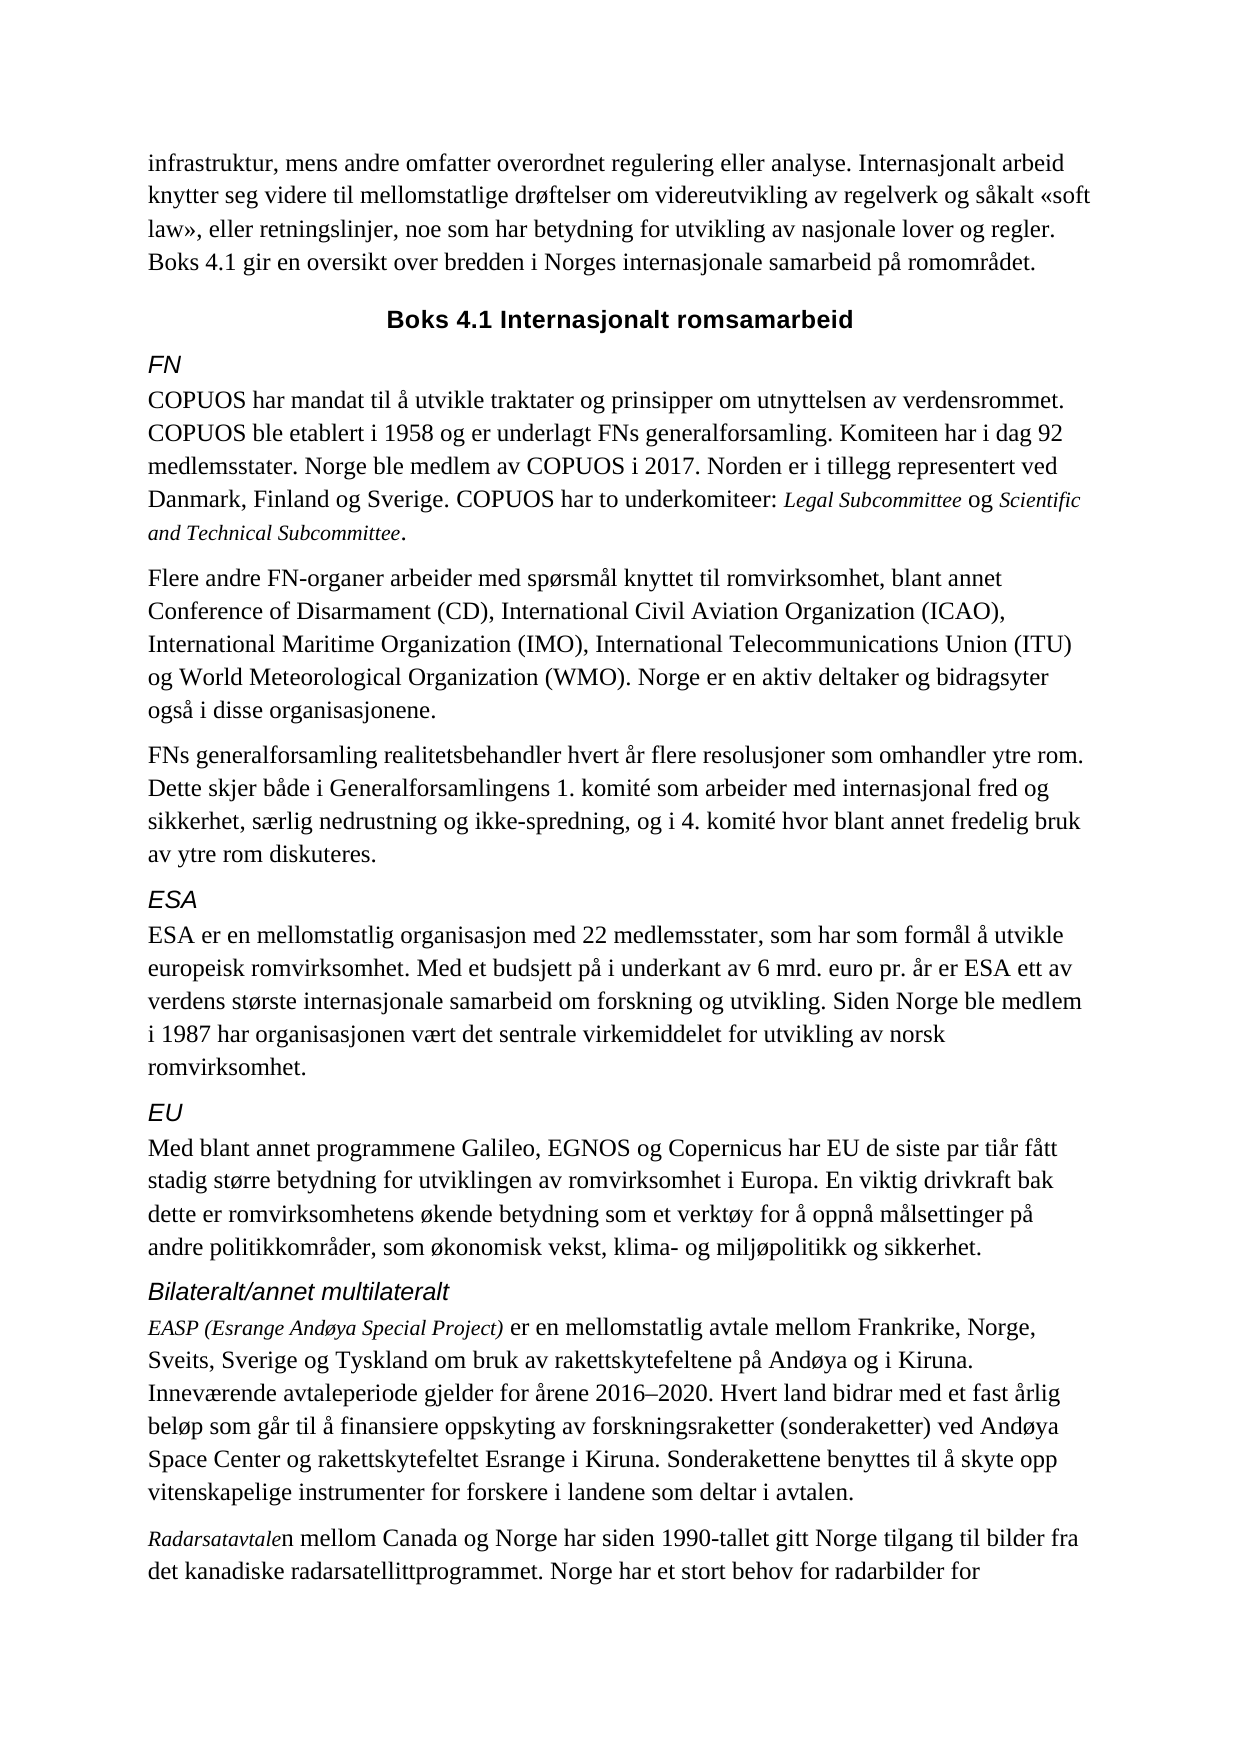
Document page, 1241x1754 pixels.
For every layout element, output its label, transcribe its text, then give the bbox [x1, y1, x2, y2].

text Flere andre FN-organer arbeider med spørsmål knyttet til romvirksomhet, blant annet Conference of Disarmament (CD), International Civil Aviation Organization (ICAO), International Maritime Organization (IMO), International Telecommunications Union (ITU) og World Meteorological Organization (WMO). Norge er en aktiv deltaker og bidragsyter også i disse organisasjonene. [148, 563, 1093, 724]
text Med blant annet programmene Galileo, EGNOS og Copernicus har EU de siste par tiår fått stadig større betydning for utviklingen av romvirksomhet i Europa. En viktig drivkraft bak dette er romvirksomhetens økende betydning som et verktøy for å oppnå målsettinger på andre politikkområder, som økonomisk vekst, klima- og miljøpolitikk og sikkerhet. [148, 1133, 1093, 1260]
text COPUOS har mandat til å utvikle traktater og prinsipper om utnyttelsen av verdensrommet. COPUOS ble etablert i 1958 og er underlagt FNs generalforsamling. Komiteen har i dag 92 medlemsstater. Norge ble medlem av COPUOS i 2017. Norden er i tillegg representert ved Danmark, Finland og Sverige. COPUOS har to underkomiteer: Legal Subcommittee og Scientific and Technical Subcommittee. [148, 385, 1093, 546]
text EU [148, 1098, 1093, 1126]
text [148, 1523, 1093, 1584]
text ESA [148, 885, 1093, 914]
text FN [148, 350, 1093, 379]
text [148, 148, 1093, 275]
text EASP (Esrange Andøya Special Project) er en mellomstatlig avtale mellom Frankrike, Norge, Sveits, Sverige og Tyskland om bruk av rakettskytefeltene på Andøya og i Kiruna. Inneværende avtaleperiode gjelder for årene 2016–2020. Hvert land bidrar med et fast årlig beløp som går til å finansiere oppskyting av forskningsraketter (sonderaketter) ved Andøya Space Center og rakettskytefeltet Esrange i Kiruna. Sonderakettene benyttes til å skyte opp vitenskapelige instrumenter for forskere i landene som deltar i avtalen. [148, 1312, 1093, 1506]
text Internasjonalt romsamarbeid [148, 305, 1093, 333]
text FNs generalforsamling realitetsbehandler hvert år flere resolusjoner som omhandler ytre rom. Dette skjer både i Generalforsamlingens 1. komité som arbeider med internasjonal fred og sikkerhet, særlig nedrustning og ikke-spredning, og i 4. komité hvor blant annet fredelig bruk av ytre rom diskuteres. [148, 740, 1093, 868]
text ESA er en mellomstatlig organisasjon med 22 medlemsstater, som har som formål å utvikle europeisk romvirksomhet. Med et budsjett på i underkant av 6 mrd. euro pr. år er ESA ett av verdens største internasjonale samarbeid om forskning og utvikling. Siden Norge ble medlem i 1987 har organisasjonen vært det sentrale virkemiddelet for utvikling av norsk romvirksomhet. [148, 920, 1093, 1081]
text Bilateralt/annet multilateralt [148, 1277, 1093, 1306]
